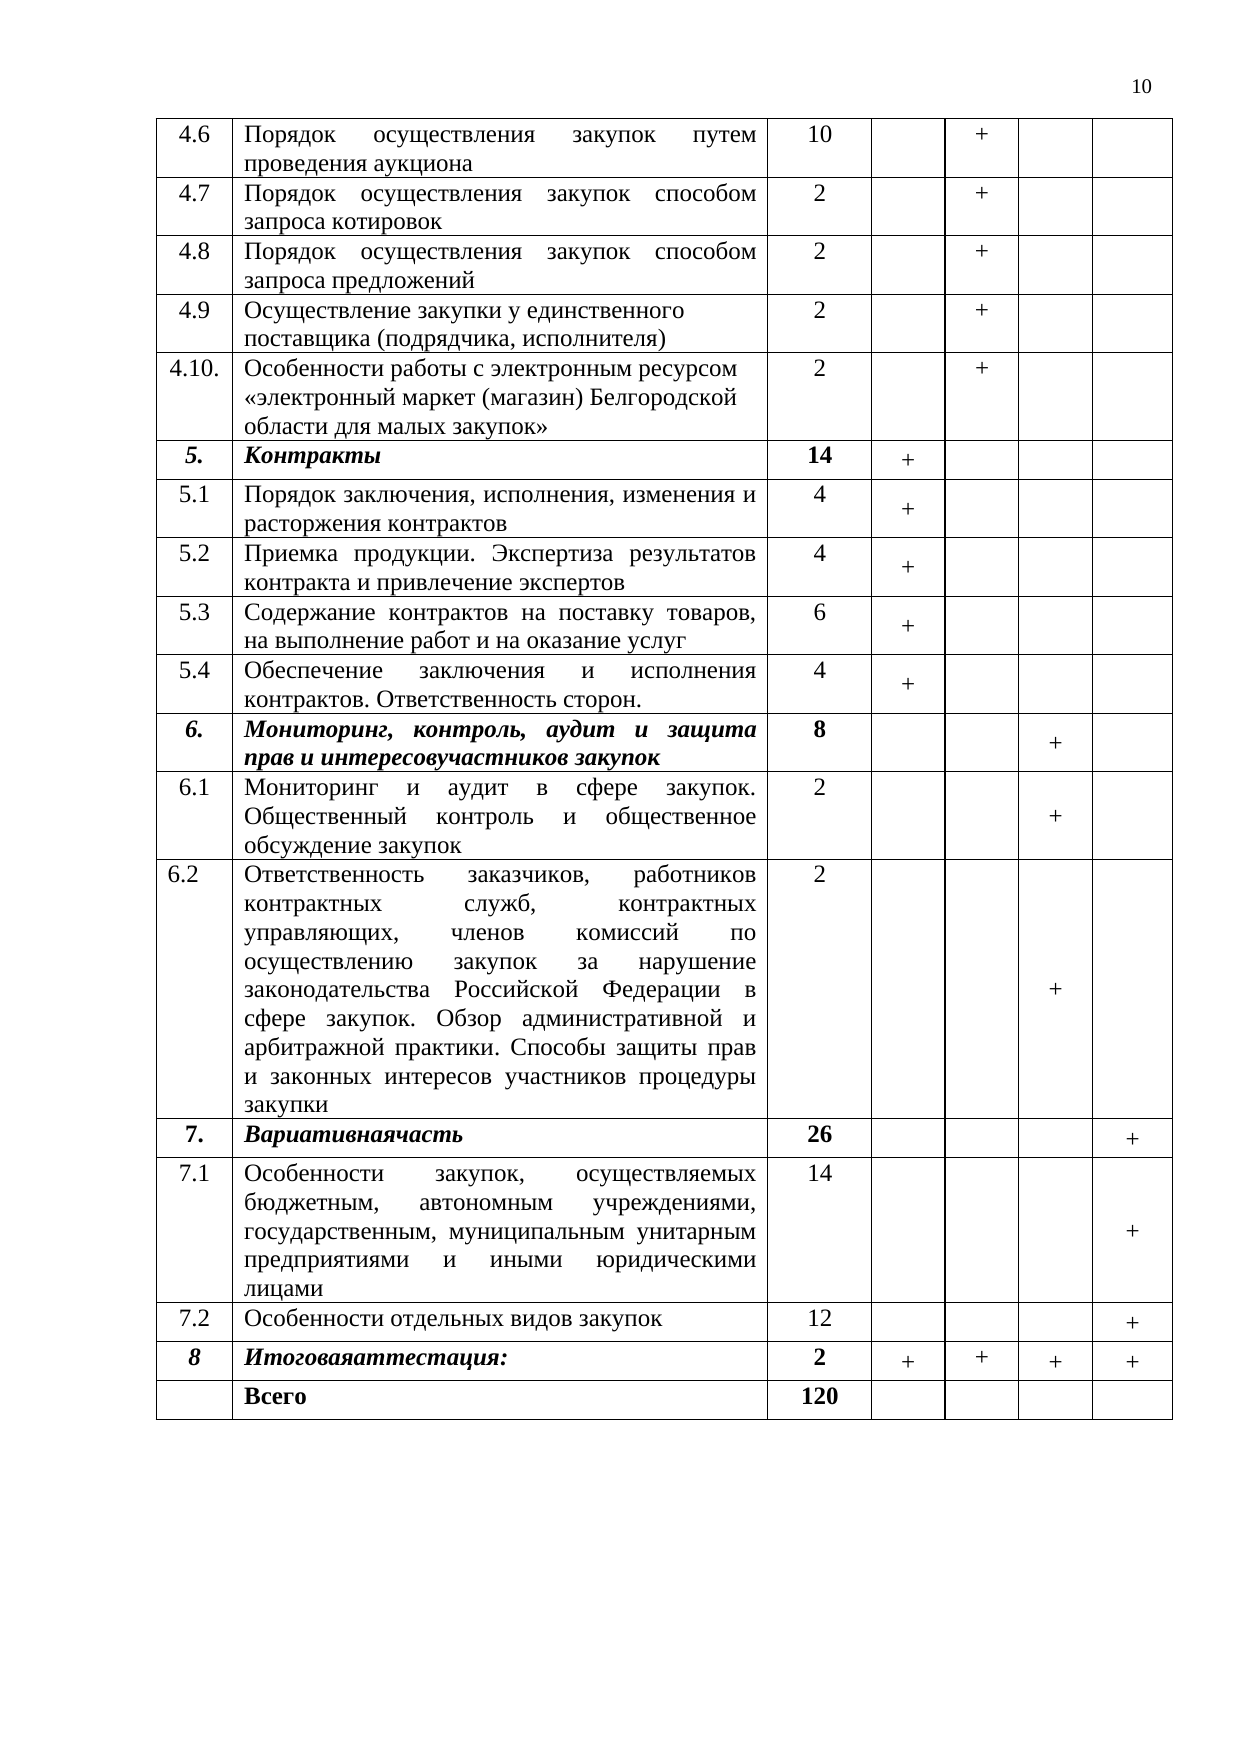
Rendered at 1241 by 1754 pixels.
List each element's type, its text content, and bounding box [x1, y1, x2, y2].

table_cell [1093, 1381, 1172, 1419]
table_cell 5. [157, 441, 232, 478]
table_cell [872, 119, 944, 177]
table_cell Особенности закупок, осуществляемых бюджетным, автономным учреждениями, государственным, муниципальным унитарным предприятиями и иными юридическими лицами [233, 1158, 767, 1302]
table_cell 2 [768, 353, 871, 439]
table_cell 4 [768, 480, 871, 537]
table_cell + [946, 236, 1018, 294]
table_cell Ответственность заказчиков, работников контрактных служб, контрактных управляющих, членов комиссий по осуществлению закупок за нарушение законодательства Российской Федерации в сфере закупок. Обзор административной и арбитражной практики. Способы защиты прав и законных интересов участников процедуры закупки [233, 860, 767, 1118]
table_cell 2 [768, 236, 871, 294]
table_cell + [872, 655, 944, 713]
table_cell Особенности отдельных видов закупок [233, 1303, 767, 1341]
table_cell Порядок осуществления закупок путем проведения аукциона [233, 119, 767, 177]
table_cell 2 [768, 860, 871, 1118]
table_cell 26 [768, 1119, 871, 1157]
table_cell + [946, 353, 1018, 439]
table_cell 14 [768, 1158, 871, 1302]
table_cell 2 [768, 178, 871, 235]
table_cell [1019, 119, 1092, 177]
table_cell [1093, 441, 1172, 478]
table_cell [1093, 860, 1172, 1118]
table_cell [1093, 597, 1172, 654]
table_cell 5.2 [157, 538, 232, 596]
table_cell 4.10. [157, 353, 232, 439]
table_cell [946, 655, 1018, 713]
table_cell Мониторинг и аудит в сфере закупок. Общественный контроль и общественное обсуждение закупок [233, 772, 767, 858]
table_cell + [1093, 1119, 1172, 1157]
table_cell 12 [768, 1303, 871, 1341]
table_cell [946, 714, 1018, 771]
table_cell [1093, 714, 1172, 771]
table_cell [1019, 236, 1092, 294]
table_cell + [1019, 860, 1092, 1118]
table_cell + [1019, 772, 1092, 858]
table_cell [946, 1381, 1018, 1419]
table_cell Обеспечение заключения и исполнения контрактов. Ответственность сторон. [233, 655, 767, 713]
table_cell Итоговаяаттестация: [233, 1342, 767, 1380]
table_cell 6 [768, 597, 871, 654]
table_cell 4.9 [157, 295, 232, 352]
table_cell [1019, 1381, 1092, 1419]
table_cell [946, 538, 1018, 596]
table_cell [946, 1303, 1018, 1341]
table_cell 5.1 [157, 480, 232, 537]
table_cell [1093, 480, 1172, 537]
table_cell 4.8 [157, 236, 232, 294]
table_cell [946, 1158, 1018, 1302]
table_cell + [872, 1342, 944, 1380]
table_cell Содержание контрактов на поставку товаров, на выполнение работ и на оказание услуг [233, 597, 767, 654]
table_cell [1093, 236, 1172, 294]
table_cell 6. [157, 714, 232, 771]
table_cell [946, 597, 1018, 654]
table_cell + [872, 480, 944, 537]
table_cell 5.3 [157, 597, 232, 654]
table_cell [946, 441, 1018, 478]
table_cell + [946, 178, 1018, 235]
table_cell 14 [768, 441, 871, 478]
table_cell + [872, 597, 944, 654]
table_cell 6.1 [157, 772, 232, 858]
table_cell Осуществление закупки у единственного поставщика (подрядчика, исполнителя) [233, 295, 767, 352]
table_cell Порядок заключения, исполнения, изменения и расторжения контрактов [233, 480, 767, 537]
table_cell + [946, 1342, 1018, 1380]
table_cell [872, 295, 944, 352]
table_cell Вариативнаячасть [233, 1119, 767, 1157]
table_cell + [1093, 1303, 1172, 1341]
table_cell + [872, 441, 944, 478]
table_cell [1093, 119, 1172, 177]
table_cell [1019, 597, 1092, 654]
table_cell [872, 178, 944, 235]
table_cell [1093, 655, 1172, 713]
table_cell Порядок осуществления закупок способом запроса котировок [233, 178, 767, 235]
table_cell Особенности работы с электронным ресурсом «электронный маркет (магазин) Белгородской области для малых закупок» [233, 353, 767, 439]
table_cell [1019, 655, 1092, 713]
table_cell [1019, 1303, 1092, 1341]
table_cell [872, 353, 944, 439]
table_cell [872, 860, 944, 1118]
table_cell Мониторинг, контроль, аудит и защита прав и интересовучастников закупок [233, 714, 767, 771]
table_cell [872, 1303, 944, 1341]
table_cell [1019, 538, 1092, 596]
table_cell [872, 1381, 944, 1419]
table_cell 2 [768, 1342, 871, 1380]
table_cell 4.7 [157, 178, 232, 235]
table_cell [872, 1158, 944, 1302]
table_cell [1093, 295, 1172, 352]
table_cell + [1093, 1342, 1172, 1380]
table_cell [946, 772, 1018, 858]
table_cell + [872, 538, 944, 596]
table_cell 6.2 [157, 860, 232, 1118]
table_cell [1019, 1158, 1092, 1302]
table_cell [872, 1119, 944, 1157]
table_cell Приемка продукции. Экспертиза результатов контракта и привлечение экспертов [233, 538, 767, 596]
table_cell [1019, 1119, 1092, 1157]
table_cell 4 [768, 538, 871, 596]
table_cell + [946, 119, 1018, 177]
table_cell 7.2 [157, 1303, 232, 1341]
table_cell 10 [768, 119, 871, 177]
table_cell [157, 1381, 232, 1419]
table_cell 8 [157, 1342, 232, 1380]
table_cell 4.6 [157, 119, 232, 177]
table_cell Контракты [233, 441, 767, 478]
table_cell + [1019, 714, 1092, 771]
table_cell [1019, 441, 1092, 478]
table_cell [1093, 538, 1172, 596]
table_cell [872, 236, 944, 294]
table_cell [1019, 295, 1092, 352]
table_cell [946, 860, 1018, 1118]
table_cell + [946, 295, 1018, 352]
table_cell 4 [768, 655, 871, 713]
table_cell 2 [768, 772, 871, 858]
table_cell [1093, 353, 1172, 439]
table_cell [1019, 353, 1092, 439]
table_cell + [1093, 1158, 1172, 1302]
table_cell [1019, 178, 1092, 235]
table_cell [946, 480, 1018, 537]
table_cell 8 [768, 714, 871, 771]
table_cell [1019, 480, 1092, 537]
table_cell 120 [768, 1381, 871, 1419]
table_cell Порядок осуществления закупок способом запроса предложений [233, 236, 767, 294]
table_cell 7. [157, 1119, 232, 1157]
table_cell [946, 1119, 1018, 1157]
table_cell [1093, 772, 1172, 858]
table_cell 5.4 [157, 655, 232, 713]
table_cell Всего [233, 1381, 767, 1419]
table_cell + [1019, 1342, 1092, 1380]
table_cell 7.1 [157, 1158, 232, 1302]
table_cell [1093, 178, 1172, 235]
table_cell [872, 714, 944, 771]
table_cell 2 [768, 295, 871, 352]
table_cell [872, 772, 944, 858]
